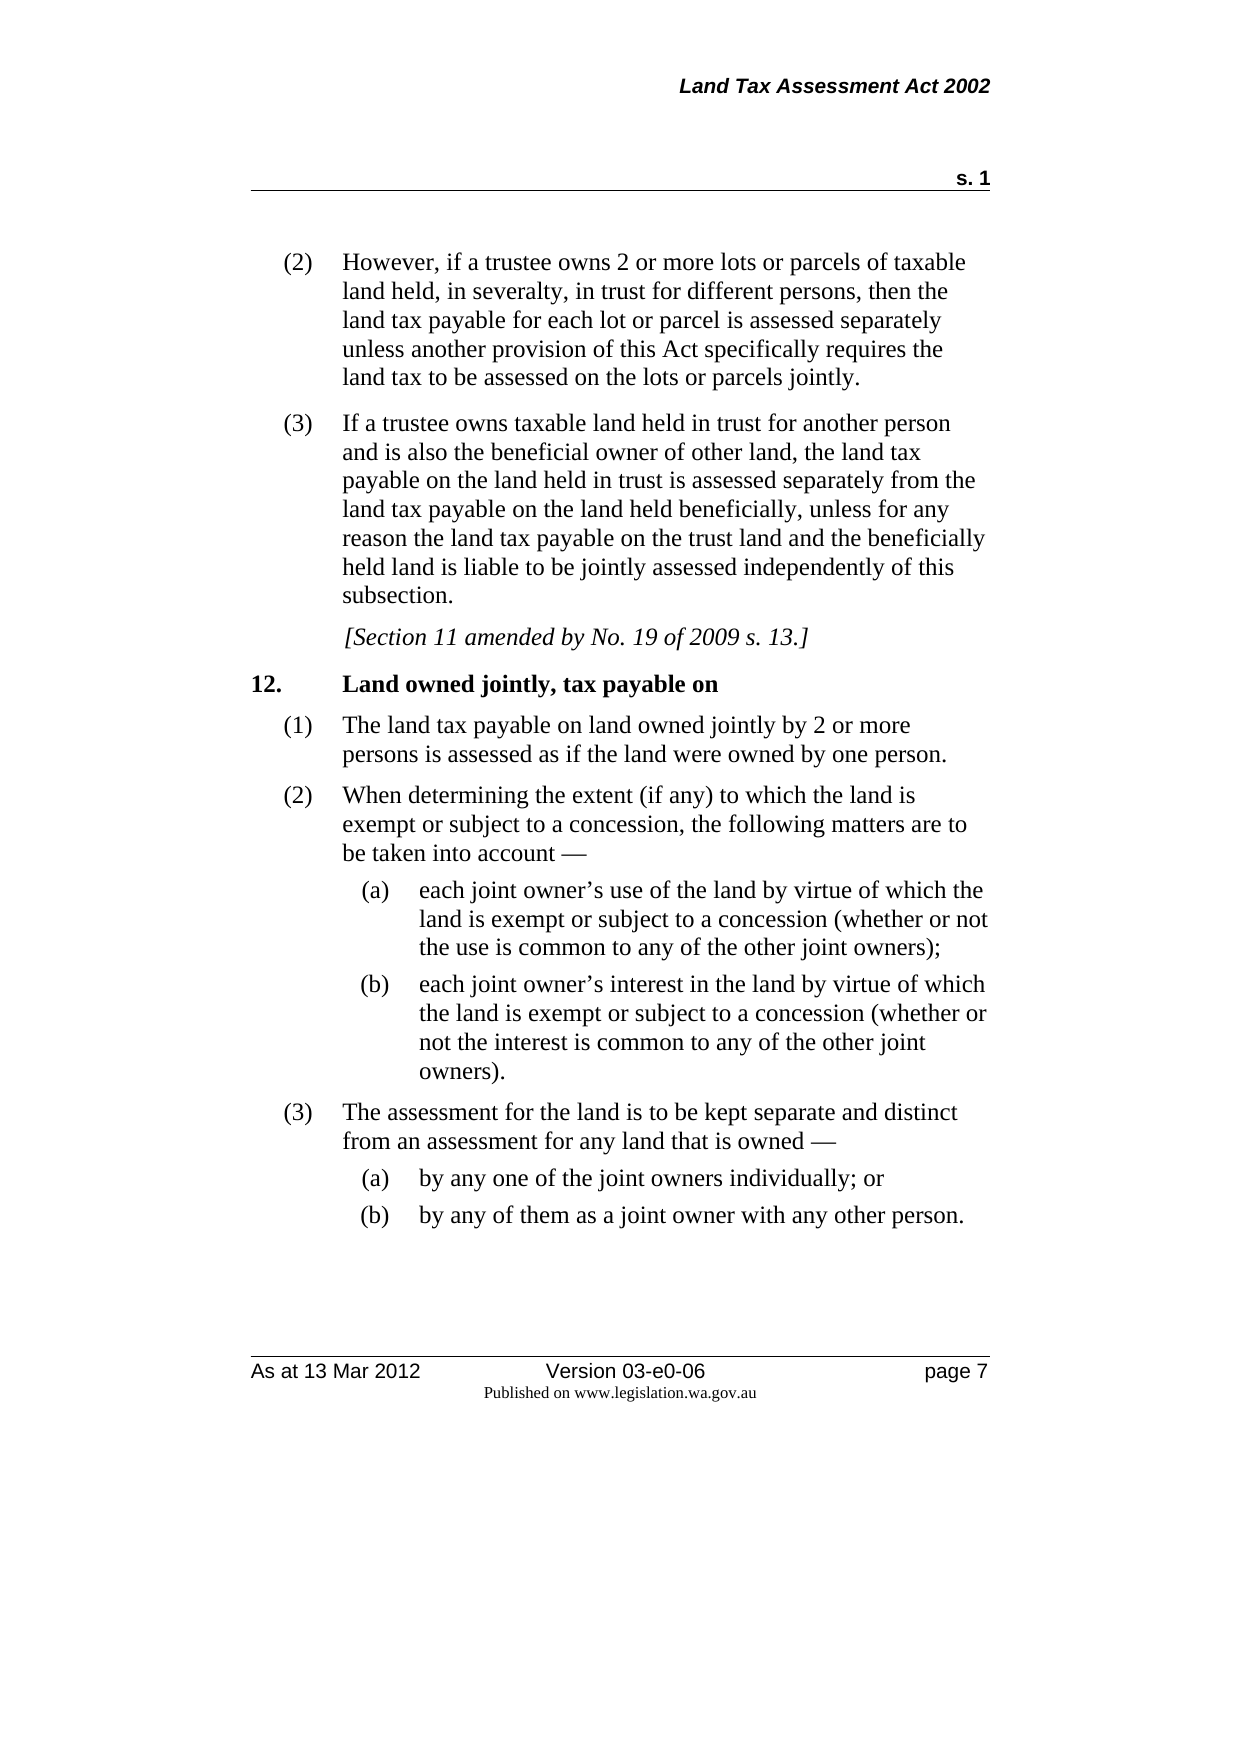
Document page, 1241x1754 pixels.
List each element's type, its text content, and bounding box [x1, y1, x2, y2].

text (b) each joint owner’s interest in the land by virtue of which the land is exempt or subject to a concession (whether or not the interest is common to any of the other joint owners). [251, 969, 990, 1084]
text (2) However, if a trustee owns 2 or more lots or parcels of taxable land held, in severalty, in trust for different persons, then the land tax payable for each lot or parcel is assessed separately unless another provision of this Act specifically requires the land tax to be assessed on the lots or parcels jointly. [251, 247, 990, 391]
subtitle 12. Land owned jointly, tax payable on [251, 669, 990, 698]
text (3) If a trustee owns taxable land held in trust for another person and is also the beneficial owner of other land, the land tax payable on the land held in trust is assessed separately from the land tax payable on the land held beneficially, unless for any reason the land tax payable on the trust land and the beneficially held land is liable to be jointly assessed independently of this subsection. [251, 408, 990, 609]
text (3) The assessment for the land is to be kept separate and distinct from an assessment for any land that is owned — [251, 1097, 990, 1154]
text (a) by any one of the joint owners individually; or [251, 1163, 990, 1192]
text (1) The land tax payable on land owned jointly by 2 or more persons is assessed as if the land were owned by one person. [251, 710, 990, 768]
text (2) When determining the extent (if any) to which the land is exempt or subject to a concession, the following matters are to be taken into account — [251, 780, 990, 867]
text (b) by any of them as a joint owner with any other person. [251, 1200, 990, 1229]
text (a) each joint owner’s use of the land by virtue of which the land is exempt or subject to a concession (whether or not the use is common to any of the other joint owners); [251, 875, 990, 961]
text [Section 11 amended by No. 19 of 2009 s. 13.] [251, 622, 990, 650]
